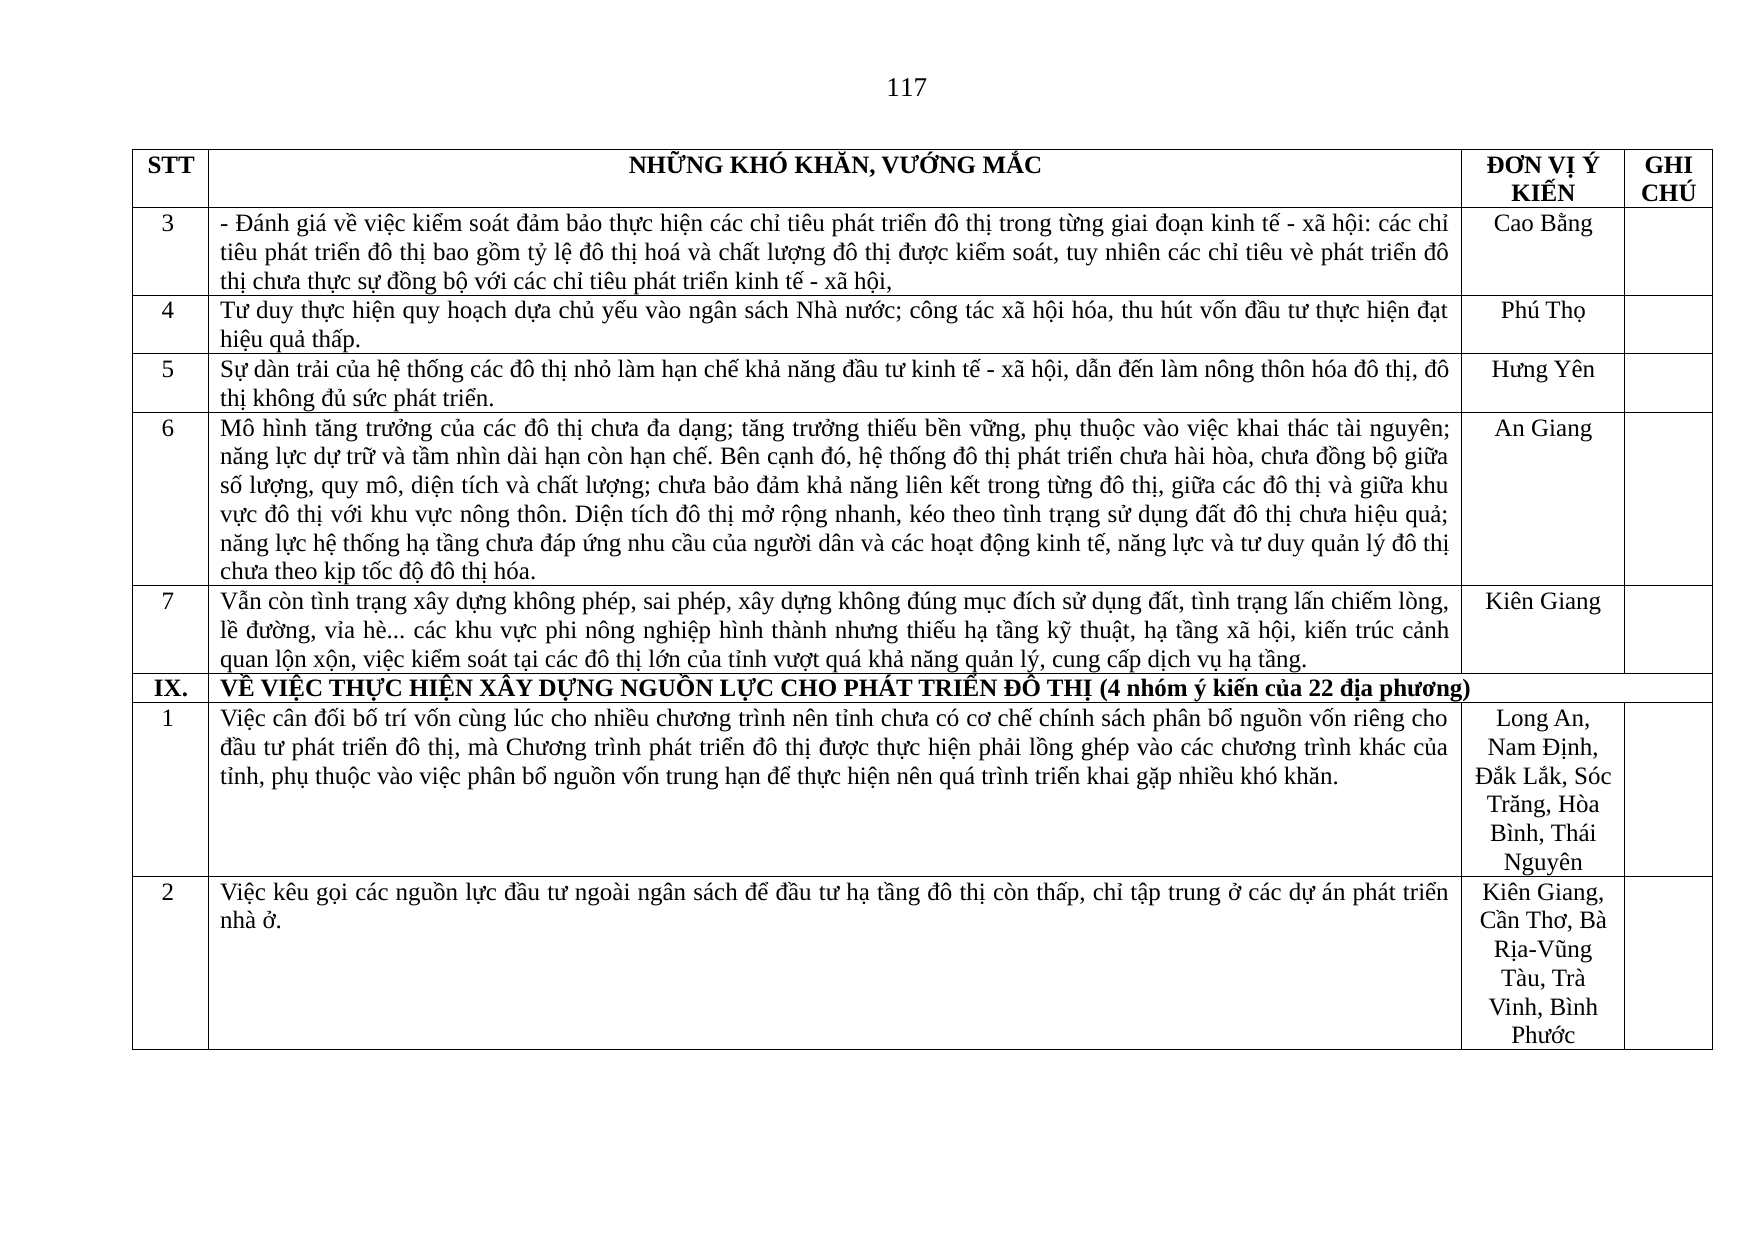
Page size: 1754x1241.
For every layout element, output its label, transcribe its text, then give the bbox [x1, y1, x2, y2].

table_cell Vẫn còn tình trạng xây dựng không phép, sai phép, xây dựng không đúng mục đích sử dụng đất, tình trạng lấn chiếm lòng, lề đường, vỉa hè... các khu vực phi nông nghiệp hình thành nhưng thiếu hạ tầng kỹ thuật, hạ tầng xã hội, kiến trúc cảnh quan lộn xộn, việc kiểm soát tại các đô thị lớn của tỉnh vượt quá khả năng quản lý, cung cấp dịch vụ hạ tầng. [209, 586, 1461, 672]
table_cell Long An, Nam Định, Đắk Lắk, Sóc Trăng, Hòa Bình, Thái Nguyên [1462, 703, 1624, 876]
table_cell [133, 877, 208, 1049]
table_cell [1625, 413, 1712, 585]
table_cell Kiên Giang [1462, 586, 1624, 672]
table_cell Tư duy thực hiện quy hoạch dựa chủ yếu vào ngân sách Nhà nước; công tác xã hội hóa, thu hút vốn đầu tư thực hiện đạt hiệu quả thấp. [209, 296, 1461, 353]
table_cell Phú Thọ [1462, 296, 1624, 353]
table_header STT [133, 150, 208, 207]
table_cell [133, 208, 208, 294]
table_cell [1625, 586, 1712, 672]
table_cell [133, 586, 208, 672]
table_cell [133, 703, 208, 876]
table_cell Mô hình tăng trưởng của các đô thị chưa đa dạng; tăng trưởng thiếu bền vững, phụ thuộc vào việc khai thác tài nguyên; năng lực dự trữ và tầm nhìn dài hạn còn hạn chế. Bên cạnh đó, hệ thống đô thị phát triển chưa hài hòa, chưa đồng bộ giữa số lượng, quy mô, diện tích và chất lượng; chưa bảo đảm khả năng liên kết trong từng đô thị, giữa các đô thị và giữa khu vực đô thị với khu vực nông thôn. Diện tích đô thị mở rộng nhanh, kéo theo tình trạng sử dụng đất đô thị chưa hiệu quả; năng lực hệ thống hạ tầng chưa đáp ứng nhu cầu của người dân và các hoạt động kinh tế, năng lực và tư duy quản lý đô thị chưa theo kịp tốc độ đô thị hóa. [209, 413, 1461, 585]
table_header NHỮNG KHÓ KHĂN, VƯỚNG MẮC [209, 150, 1461, 207]
table_cell [1625, 703, 1712, 876]
table_cell [1625, 296, 1712, 353]
table_cell [133, 413, 208, 585]
table_cell [1625, 877, 1712, 1049]
table_cell Việc cân đối bố trí vốn cùng lúc cho nhiều chương trình nên tỉnh chưa có cơ chế chính sách phân bổ nguồn vốn riêng cho đầu tư phát triển đô thị, mà Chương trình phát triển đô thị được thực hiện phải lồng ghép vào các chương trình khác của tỉnh, phụ thuộc vào việc phân bổ nguồn vốn trung hạn để thực hiện nên quá trình triển khai gặp nhiều khó khăn. [209, 703, 1461, 876]
table_cell [1625, 354, 1712, 412]
table_cell [1625, 208, 1712, 294]
table_cell [133, 354, 208, 412]
table_cell Việc kêu gọi các nguồn lực đầu tư ngoài ngân sách để đầu tư hạ tầng đô thị còn thấp, chỉ tập trung ở các dự án phát triển nhà ở. [209, 877, 1461, 1049]
table_cell [133, 296, 208, 353]
table_cell Sự dàn trải của hệ thống các đô thị nhỏ làm hạn chế khả năng đầu tư kinh tế - xã hội, dẫn đến làm nông thôn hóa đô thị, đô thị không đủ sức phát triển. [209, 354, 1461, 412]
table_cell Hưng Yên [1462, 354, 1624, 412]
table_cell IX. [133, 674, 208, 702]
table_header GHI CHÚ [1625, 150, 1712, 207]
table_cell An Giang [1462, 413, 1624, 585]
table_cell - Đánh giá về việc kiểm soát đảm bảo thực hiện các chỉ tiêu phát triển đô thị trong từng giai đoạn kinh tế - xã hội: các chỉ tiêu phát triển đô thị bao gồm tỷ lệ đô thị hoá và chất lượng đô thị được kiểm soát, tuy nhiên các chỉ tiêu vè phát triển đô thị chưa thực sự đồng bộ với các chỉ tiêu phát triển kinh tế - xã hội, [209, 208, 1461, 294]
table_cell VỀ VIỆC THỰC HIỆN XÂY DỰNG NGUỒN LỰC CHO PHÁT TRIỂN ĐÔ THỊ (4 nhóm ý kiến của 22 địa phương) [209, 674, 1712, 702]
table_cell Cao Bằng [1462, 208, 1624, 294]
table_header ĐƠN VỊ Ý KIẾN [1462, 150, 1624, 207]
table_cell Kiên Giang, Cần Thơ, Bà Rịa-Vũng Tàu, Trà Vinh, Bình Phước [1462, 877, 1624, 1049]
